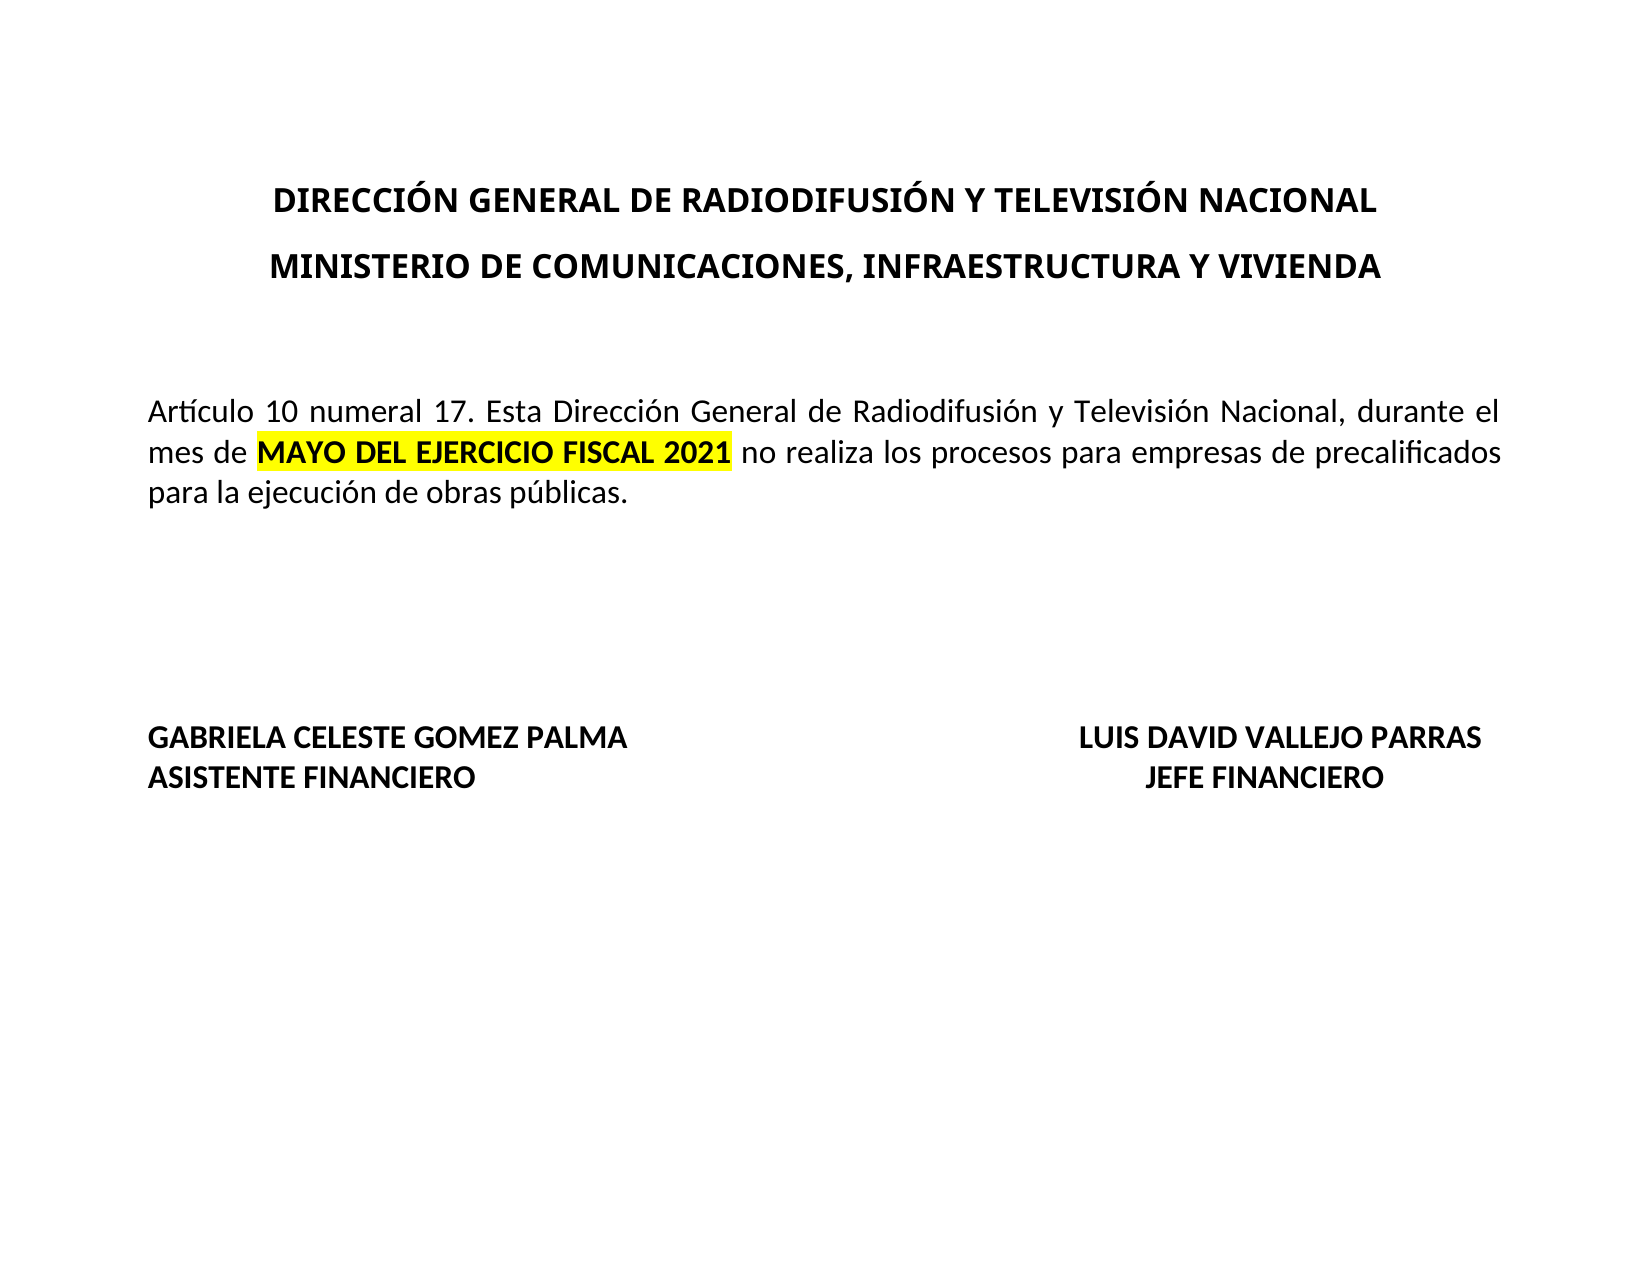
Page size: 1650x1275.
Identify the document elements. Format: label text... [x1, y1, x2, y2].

text ASISTENTE FINANCIERO JEFE FINANCIERO [148, 756, 1502, 797]
text GABRIELA CELESTE GOMEZ PALMA LUIS DAVID VALLEJO PARRAS [148, 716, 1502, 756]
text Artículo 10 numeral 17. Esta Dirección General de Radiodifusión y Televisión Nacional, durante el mes de MAYO DEL EJERCICIO FISCAL 2021 no realiza los procesos para empresas de precalificados para la ejecución de obras públicas. [148, 390, 1502, 512]
text DIRECCIÓN GENERAL DE RADIODIFUSIÓN Y TELEVISIÓN NACIONAL [148, 177, 1502, 223]
text MINISTERIO DE COMUNICACIONES, INFRAESTRUCTURA Y VIVIENDA [148, 243, 1502, 288]
